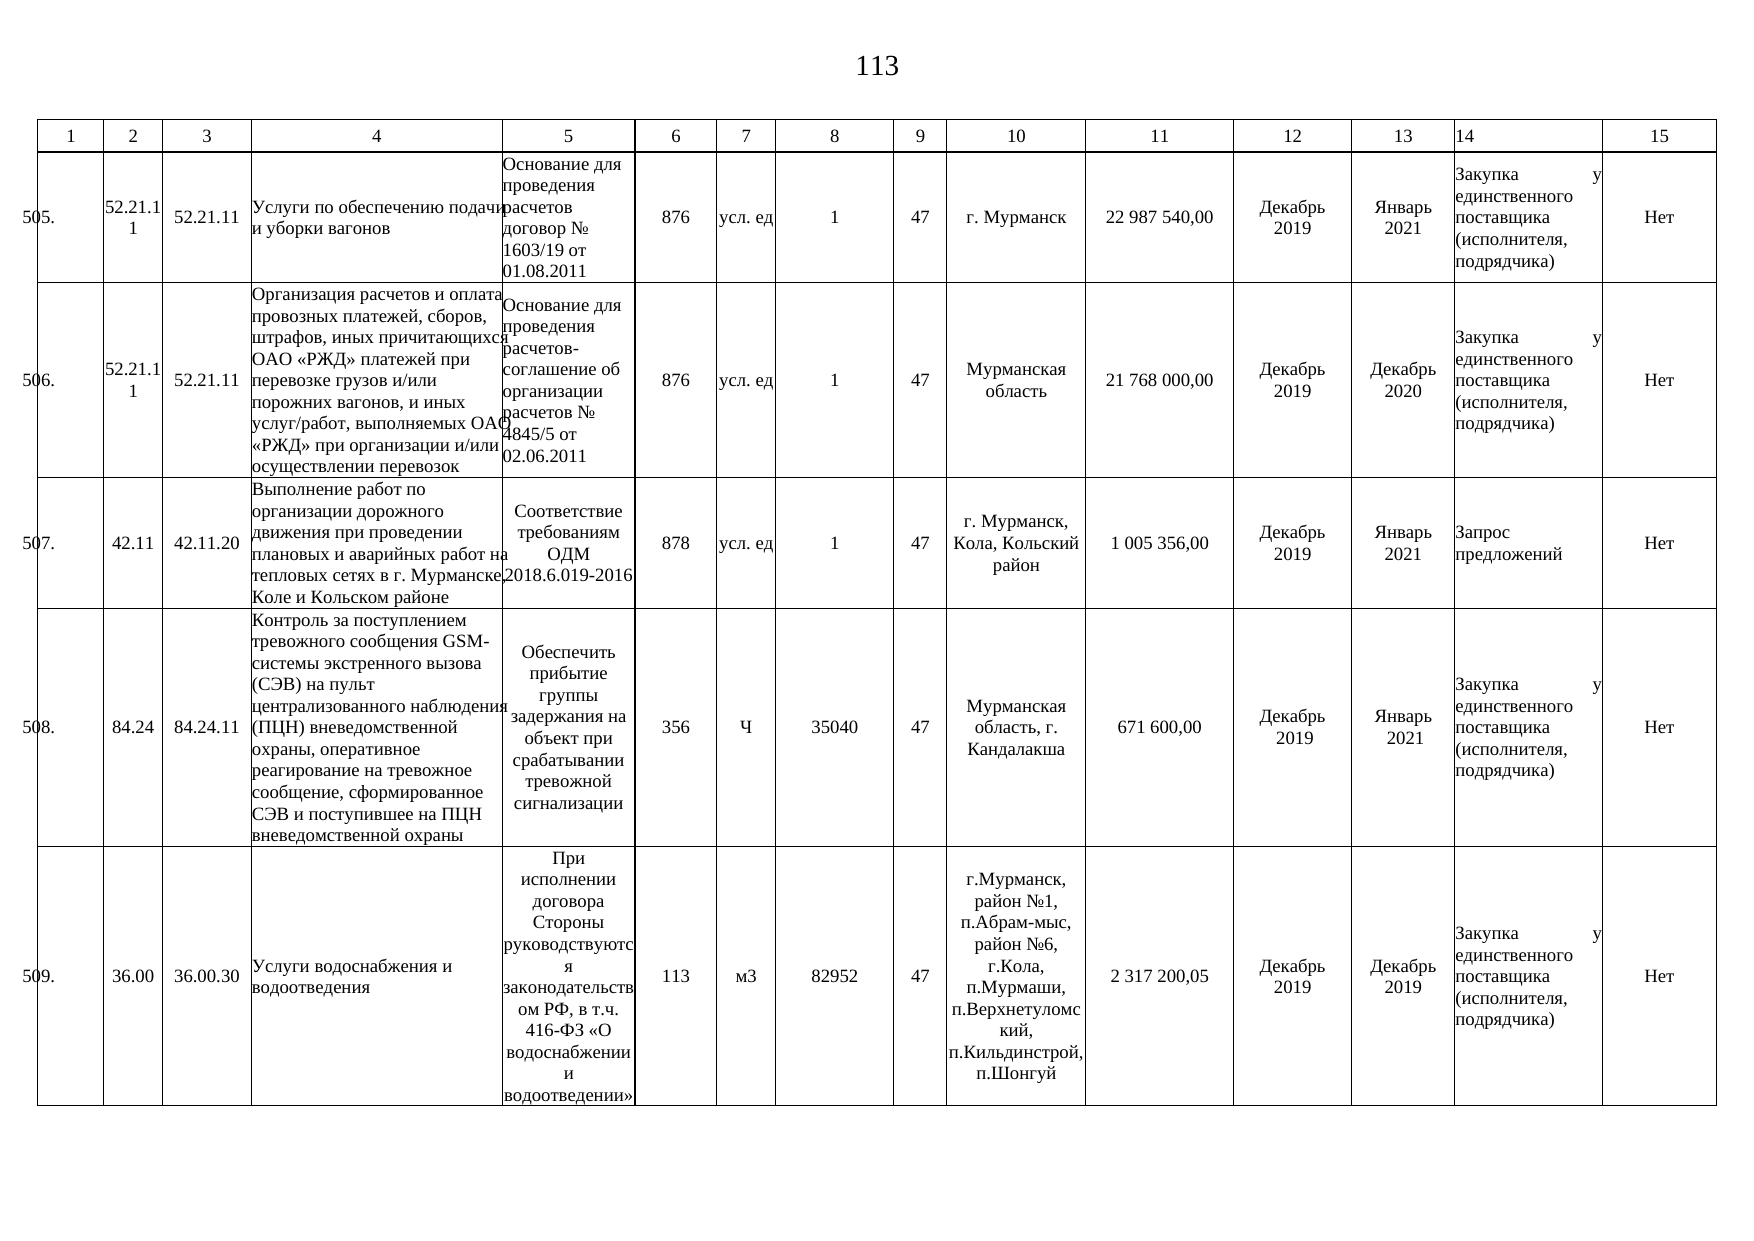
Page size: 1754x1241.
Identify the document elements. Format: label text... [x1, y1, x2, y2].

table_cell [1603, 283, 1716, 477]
table_header 10 [947, 120, 1085, 151]
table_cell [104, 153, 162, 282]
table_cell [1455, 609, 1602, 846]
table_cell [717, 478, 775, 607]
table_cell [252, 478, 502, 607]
table_header 2 [104, 120, 162, 151]
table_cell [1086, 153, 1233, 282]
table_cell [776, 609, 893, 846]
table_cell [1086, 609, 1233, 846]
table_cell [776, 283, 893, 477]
table_header 15 [1603, 120, 1716, 151]
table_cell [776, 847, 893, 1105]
table_header 11 [1086, 120, 1233, 151]
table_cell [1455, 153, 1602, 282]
table_header 6 [636, 120, 716, 151]
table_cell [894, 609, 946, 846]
table_header 4 [252, 120, 502, 151]
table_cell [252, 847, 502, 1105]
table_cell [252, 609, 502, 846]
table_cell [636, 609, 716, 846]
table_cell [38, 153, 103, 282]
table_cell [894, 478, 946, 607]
table_header 7 [717, 120, 775, 151]
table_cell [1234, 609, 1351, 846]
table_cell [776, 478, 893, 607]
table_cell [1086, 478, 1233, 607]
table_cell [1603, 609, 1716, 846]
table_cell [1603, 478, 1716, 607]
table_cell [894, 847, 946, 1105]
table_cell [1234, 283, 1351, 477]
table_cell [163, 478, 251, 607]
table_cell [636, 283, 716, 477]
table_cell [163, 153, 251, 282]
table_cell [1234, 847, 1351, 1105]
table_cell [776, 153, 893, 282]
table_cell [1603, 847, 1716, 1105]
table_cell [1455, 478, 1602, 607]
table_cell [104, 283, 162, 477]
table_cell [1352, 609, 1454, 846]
table_header 3 [163, 120, 251, 151]
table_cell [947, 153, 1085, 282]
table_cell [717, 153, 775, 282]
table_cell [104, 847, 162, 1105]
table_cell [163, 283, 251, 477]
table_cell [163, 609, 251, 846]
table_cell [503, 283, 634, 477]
table_header 5 [503, 120, 634, 151]
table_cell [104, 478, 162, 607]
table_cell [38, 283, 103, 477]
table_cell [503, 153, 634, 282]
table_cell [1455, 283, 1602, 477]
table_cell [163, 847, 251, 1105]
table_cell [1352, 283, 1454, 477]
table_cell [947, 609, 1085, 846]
table_header 9 [894, 120, 946, 151]
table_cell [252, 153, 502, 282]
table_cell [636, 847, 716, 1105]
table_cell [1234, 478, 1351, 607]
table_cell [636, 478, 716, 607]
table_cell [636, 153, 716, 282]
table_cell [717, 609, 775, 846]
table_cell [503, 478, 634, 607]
table_header 14 [1455, 120, 1602, 151]
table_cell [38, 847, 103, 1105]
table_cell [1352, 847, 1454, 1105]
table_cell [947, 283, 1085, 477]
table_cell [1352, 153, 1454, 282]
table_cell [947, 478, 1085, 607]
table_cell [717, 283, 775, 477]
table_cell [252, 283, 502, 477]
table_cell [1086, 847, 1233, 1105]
table_header 8 [776, 120, 893, 151]
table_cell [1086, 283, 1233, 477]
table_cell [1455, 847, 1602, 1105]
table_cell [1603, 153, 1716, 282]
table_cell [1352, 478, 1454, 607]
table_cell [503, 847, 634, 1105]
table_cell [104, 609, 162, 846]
table_header 12 [1234, 120, 1351, 151]
table_header 13 [1352, 120, 1454, 151]
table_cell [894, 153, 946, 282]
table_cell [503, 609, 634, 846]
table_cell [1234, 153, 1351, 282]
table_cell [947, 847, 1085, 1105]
table_header 1 [38, 120, 103, 151]
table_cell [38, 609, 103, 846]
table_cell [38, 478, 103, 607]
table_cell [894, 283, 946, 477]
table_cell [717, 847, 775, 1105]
